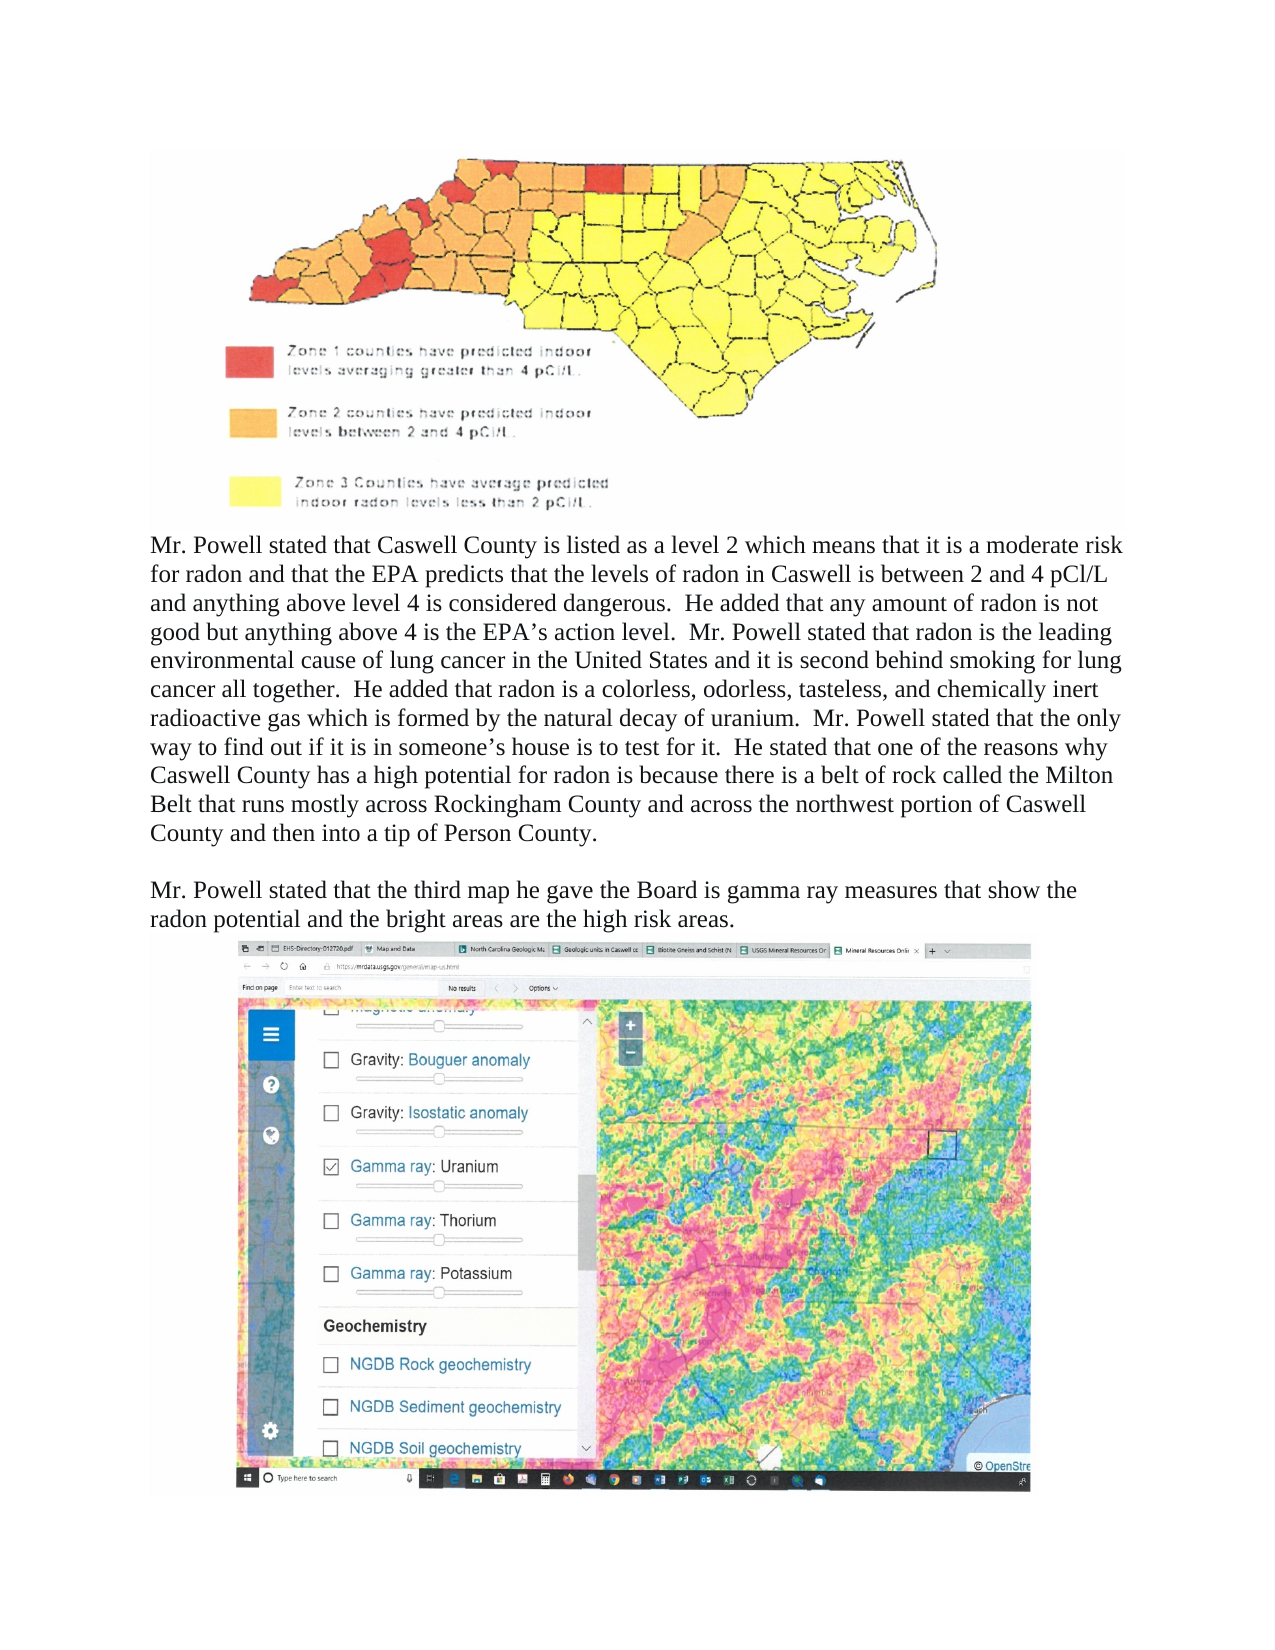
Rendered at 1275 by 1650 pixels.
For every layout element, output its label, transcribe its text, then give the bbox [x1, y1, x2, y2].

picture [150, 933, 1039, 1496]
text Mr. Powell stated that Caswell County is listed as a level 2 which means that it is a moderate risk for radon and that the EPA predicts that the levels of radon in Caswell is between 2 and 4 pCl/L and anything above level 4 is considered dangerous. He added that any amount of radon is not good but anything above 4 is the EPA’s action level. Mr. Powell stated that radon is the leading environmental cause of lung cancer in the United States and it is second behind smoking for lung cancer all together. He added that radon is a colorless, odorless, tasteless, and chemically inert radioactive gas which is formed by the natural decay of uranium. Mr. Powell stated that the only way to find out if it is in someone’s house is to test for it. He stated that one of the reasons why Caswell County has a high potential for radon is because there is a belt of rock called the Milton Belt that runs mostly across Rockingham County and across the northwest portion of Caswell County and then into a tip of Person County. [150, 531, 1125, 847]
text Mr. Powell stated that the third map he gave the Board is gamma ray measures that show the radon potential and the bright areas are the high risk areas. [150, 876, 1125, 933]
picture [150, 150, 1125, 531]
